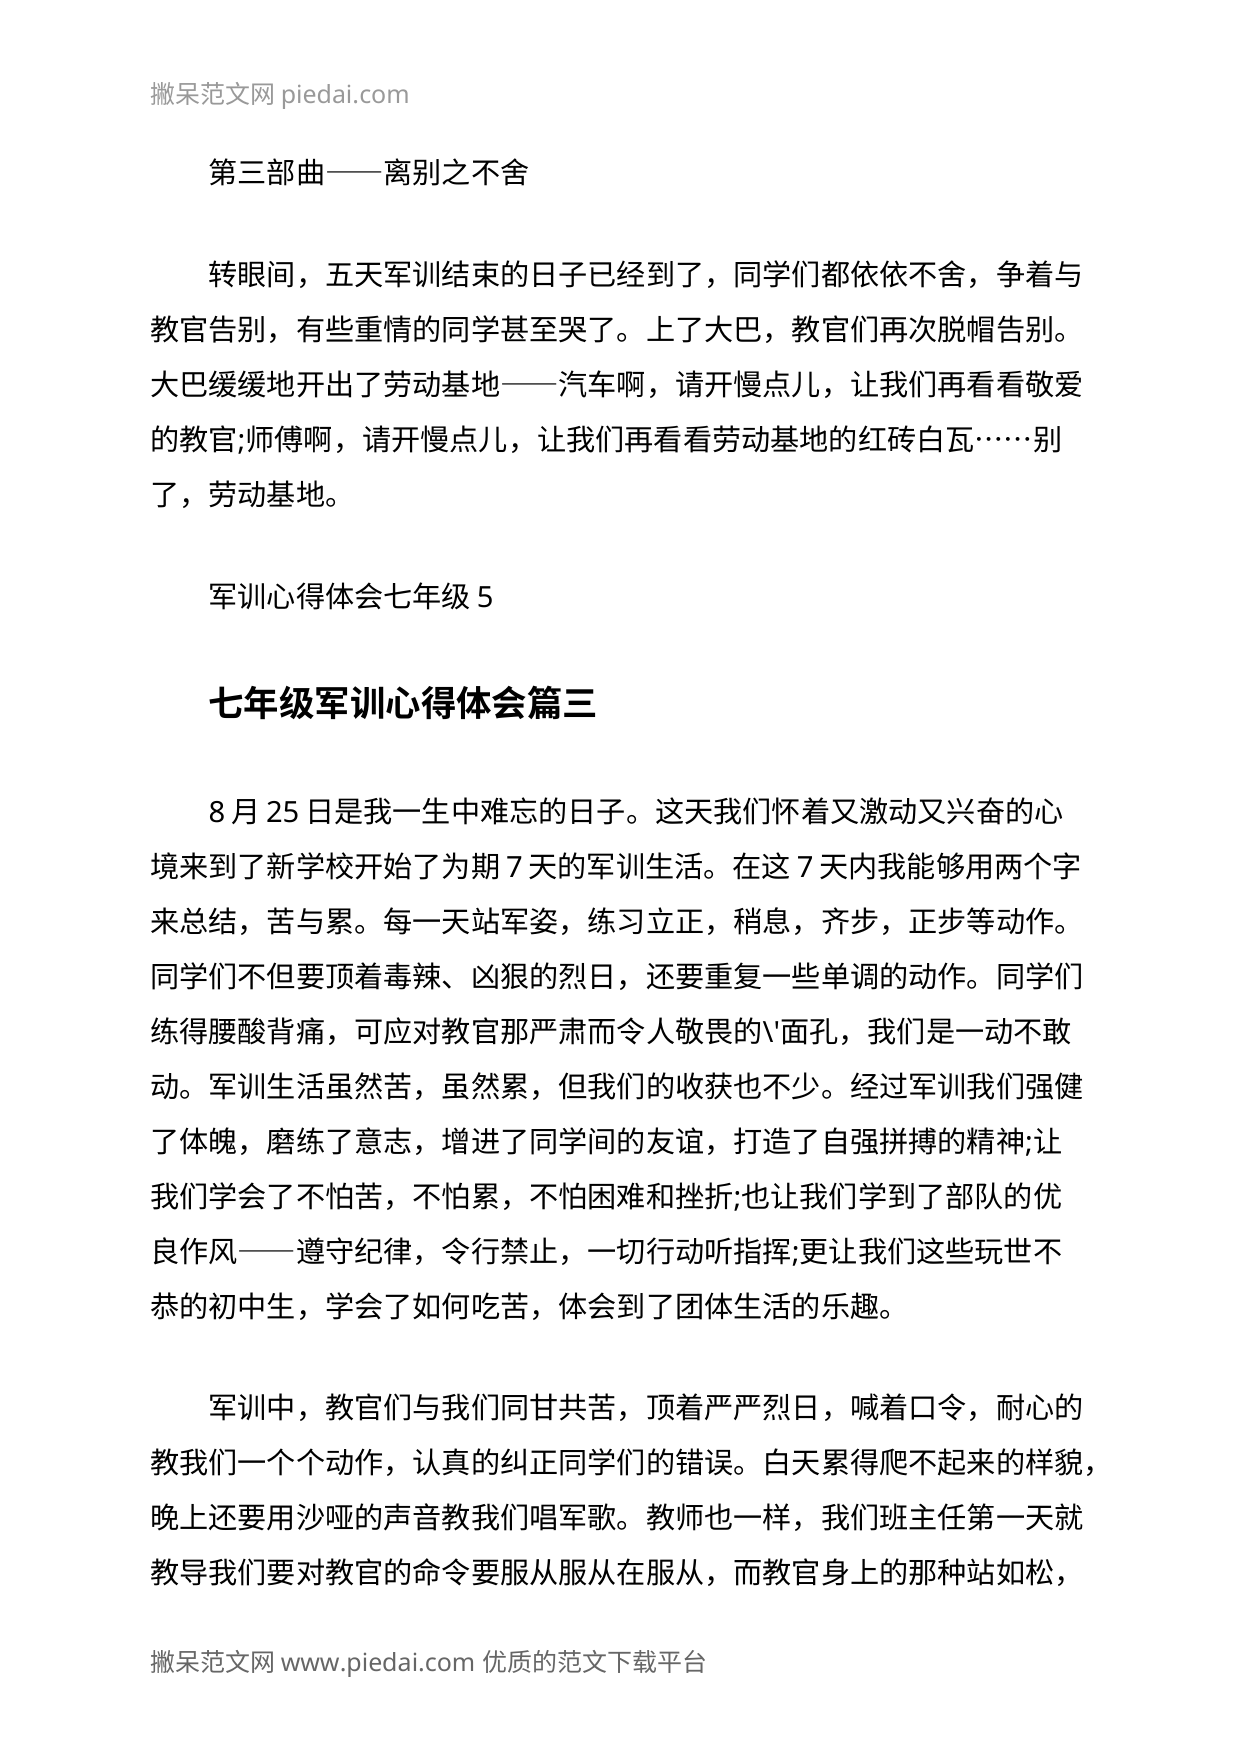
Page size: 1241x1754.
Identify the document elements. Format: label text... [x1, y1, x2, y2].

text 8月25日是我一生中难忘的日子。这天我们怀着又激动又兴奋的心境来到了新学校开始了为期7天的军训生活。在这7天内我能够用两个字来总结，苦与累。每一天站军姿，练习立正，稍息，齐步，正步等动作。同学们不但要顶着毒辣、凶狠的烈日，还要重复一些单调的动作。同学们练得腰酸背痛，可应对教官那严肃而令人敬畏的\'面孔，我们是一动不敢动。军训生活虽然苦，虽然累，但我们的收获也不少。经过军训我们强健了体魄，磨练了意志，增进了同学间的友谊，打造了自强拼搏的精神;让我们学会了不怕苦，不怕累，不怕困难和挫折;也让我们学到了部队的优良作风――遵守纪律，令行禁止，一切行动听指挥;更让我们这些玩世不恭的初中生，学会了如何吃苦，体会到了团体生活的乐趣。 [150, 789, 1090, 1326]
text 军训心得体会七年级5 [150, 573, 1090, 616]
text 转眼间，五天军训结束的日子已经到了，同学们都依依不舍，争着与教官告别，有些重情的同学甚至哭了。上了大巴，教官们再次脱帽告别。大巴缓缓地开出了劳动基地——汽车啊，请开慢点儿，让我们再看看敬爱的教官;师傅啊，请开慢点儿，让我们再看看劳动基地的红砖白瓦……别了，劳动基地。 [150, 252, 1090, 514]
text 七年级军训心得体会篇三 [150, 675, 1090, 726]
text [150, 1385, 1090, 1592]
text 第三部曲——离别之不舍 [150, 150, 1090, 192]
